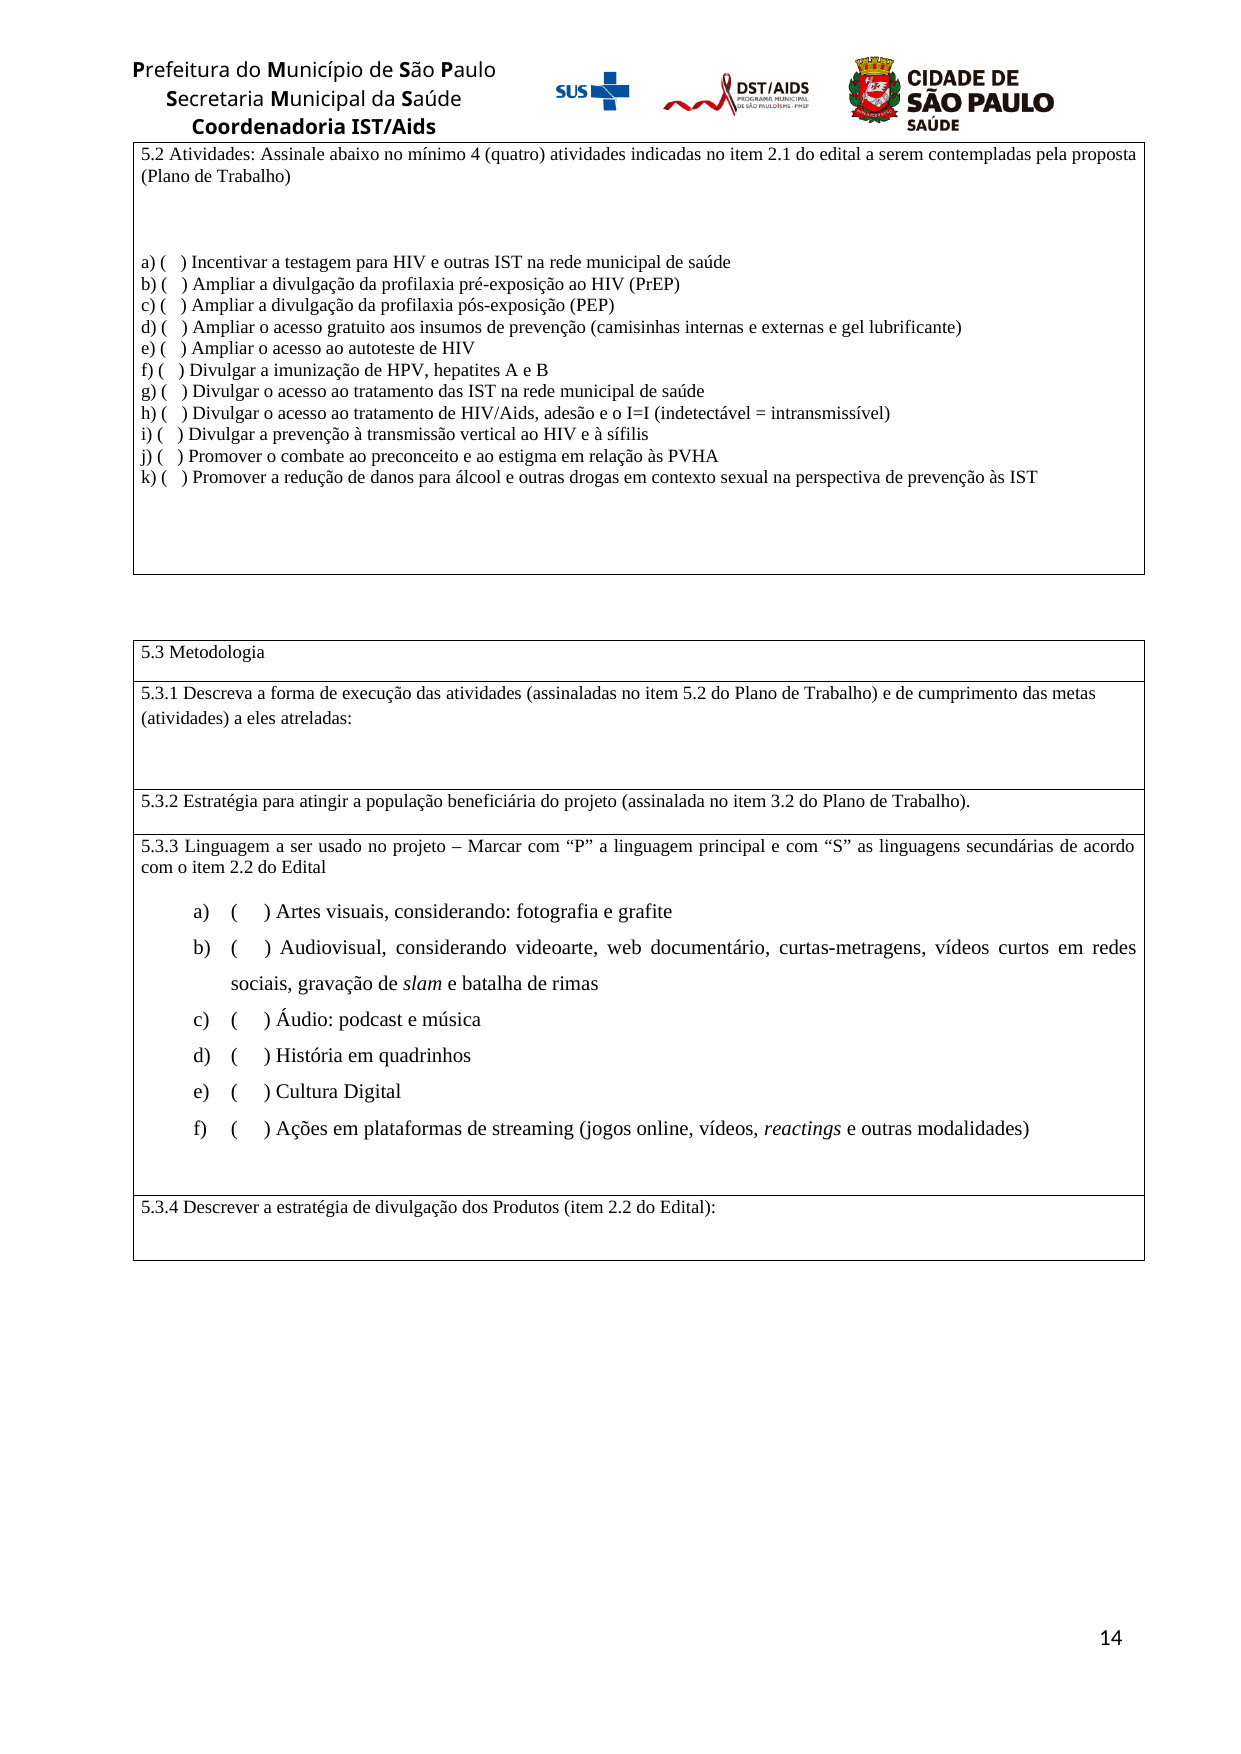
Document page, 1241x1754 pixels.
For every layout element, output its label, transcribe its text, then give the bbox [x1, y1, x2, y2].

table_header 5.3 Metodologia [134, 641, 1144, 681]
picture [552, 47, 1066, 142]
table_cell 5.3.3 Linguagem a ser usado no projeto – Marcar com “P” a linguagem principal e com “S” as linguagens secundárias de acordo com o item 2.2 do Edital ( ) Artes visuais, considerando: fotografia e grafite ( ) Audiovisual, considerando videoarte, web documentário, curtas-metragens, vídeos curtos em redes sociais, gravação de slam e batalha de rimas ( ) Áudio: podcast e música ( ) História em quadrinhos ( ) Cultura Digital ( ) Ações em plataformas de streaming (jogos online, vídeos, reactings e outras modalidades) [134, 835, 1144, 1195]
table_cell 5.3.1 Descreva a forma de execução das atividades (assinaladas no item 5.2 do Plano de Trabalho) e de cumprimento das metas (atividades) a eles atreladas: [134, 682, 1144, 789]
table_cell 5.3.2 Estratégia para atingir a população beneficiária do projeto (assinalada no item 3.2 do Plano de Trabalho). [134, 790, 1144, 833]
table_cell 5.3.4 Descrever a estratégia de divulgação dos Produtos (item 2.2 do Edital): [134, 1196, 1144, 1260]
table_cell 5.2 Atividades: Assinale abaixo no mínimo 4 (quatro) atividades indicadas no item 2.1 do edital a serem contempladas pela proposta (Plano de Trabalho) a) ( ) Incentivar a testagem para HIV e outras IST na rede municipal de saúde b) ( ) Ampliar a divulgação da profilaxia pré-exposição ao HIV (PrEP) c) ( ) Ampliar a divulgação da profilaxia pós-exposição (PEP) d) ( ) Ampliar o acesso gratuito aos insumos de prevenção (camisinhas internas e externas e gel lubrificante) e) ( ) Ampliar o acesso ao autoteste de HIV f) ( ) Divulgar a imunização de HPV, hepatites A e B g) ( ) Divulgar o acesso ao tratamento das IST na rede municipal de saúde h) ( ) Divulgar o acesso ao tratamento de HIV/Aids, adesão e o I=I (indetectável = intransmissível) i) ( ) Divulgar a prevenção à transmissão vertical ao HIV e à sífilis j) ( ) Promover o combate ao preconceito e ao estigma em relação às PVHA k) ( ) Promover a redução de danos para álcool e outras drogas em contexto sexual na perspectiva de prevenção às IST [134, 143, 1144, 574]
